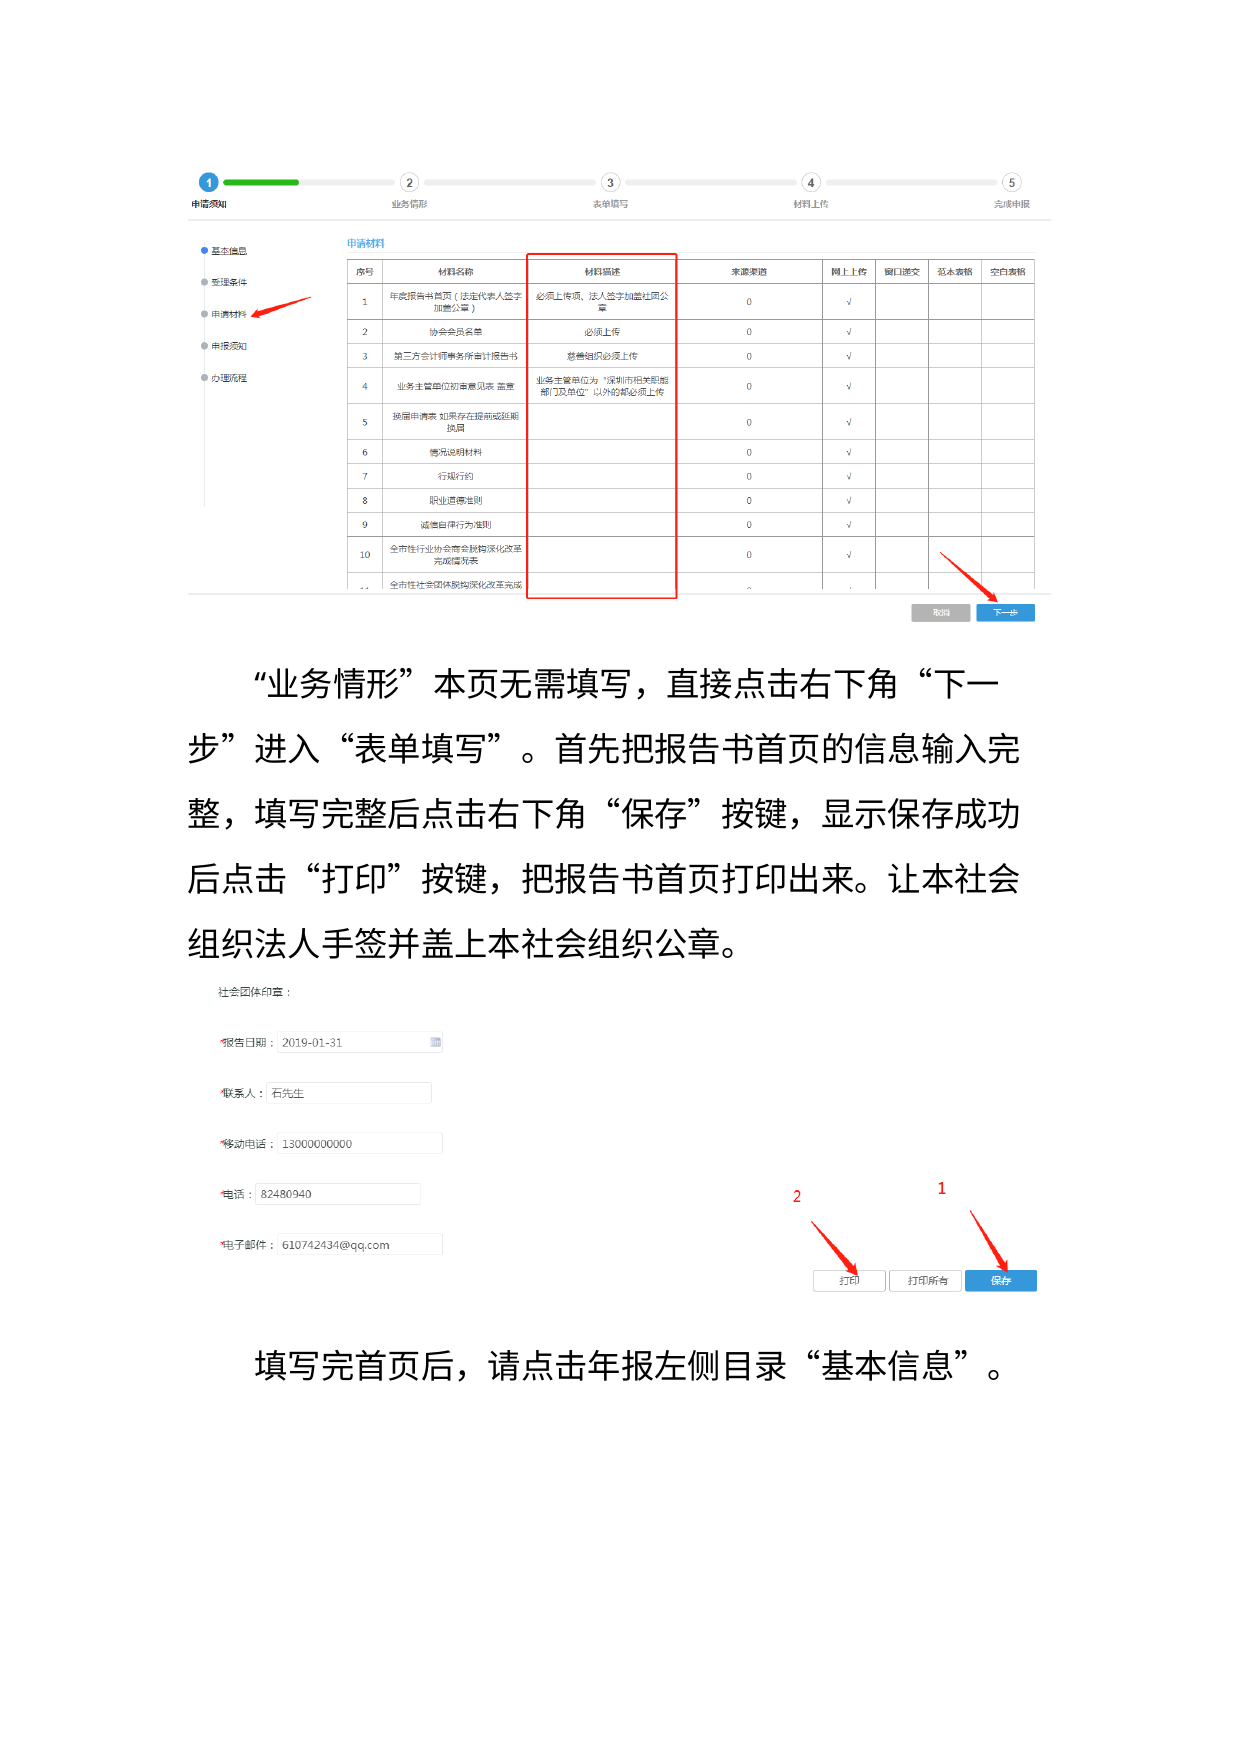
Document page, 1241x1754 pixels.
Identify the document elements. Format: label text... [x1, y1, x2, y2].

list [187, 162, 1053, 649]
list “业务情形”本页无需填写，直接点击右下角“下一步”进入“表单填写”。首先把报告书首页的信息输入完整，填写完整后点击右下角“保存”按键，显示保存成功后点击“打印”按键，把报告书首页打印出来。让本社会组织法人手签并盖上本社会组织公章。 [187, 649, 1053, 974]
picture [187, 974, 1052, 1304]
picture [187, 162, 1052, 626]
list 填写完首页后，请点击年报左侧目录“基本信息”。 [187, 1332, 1053, 1397]
